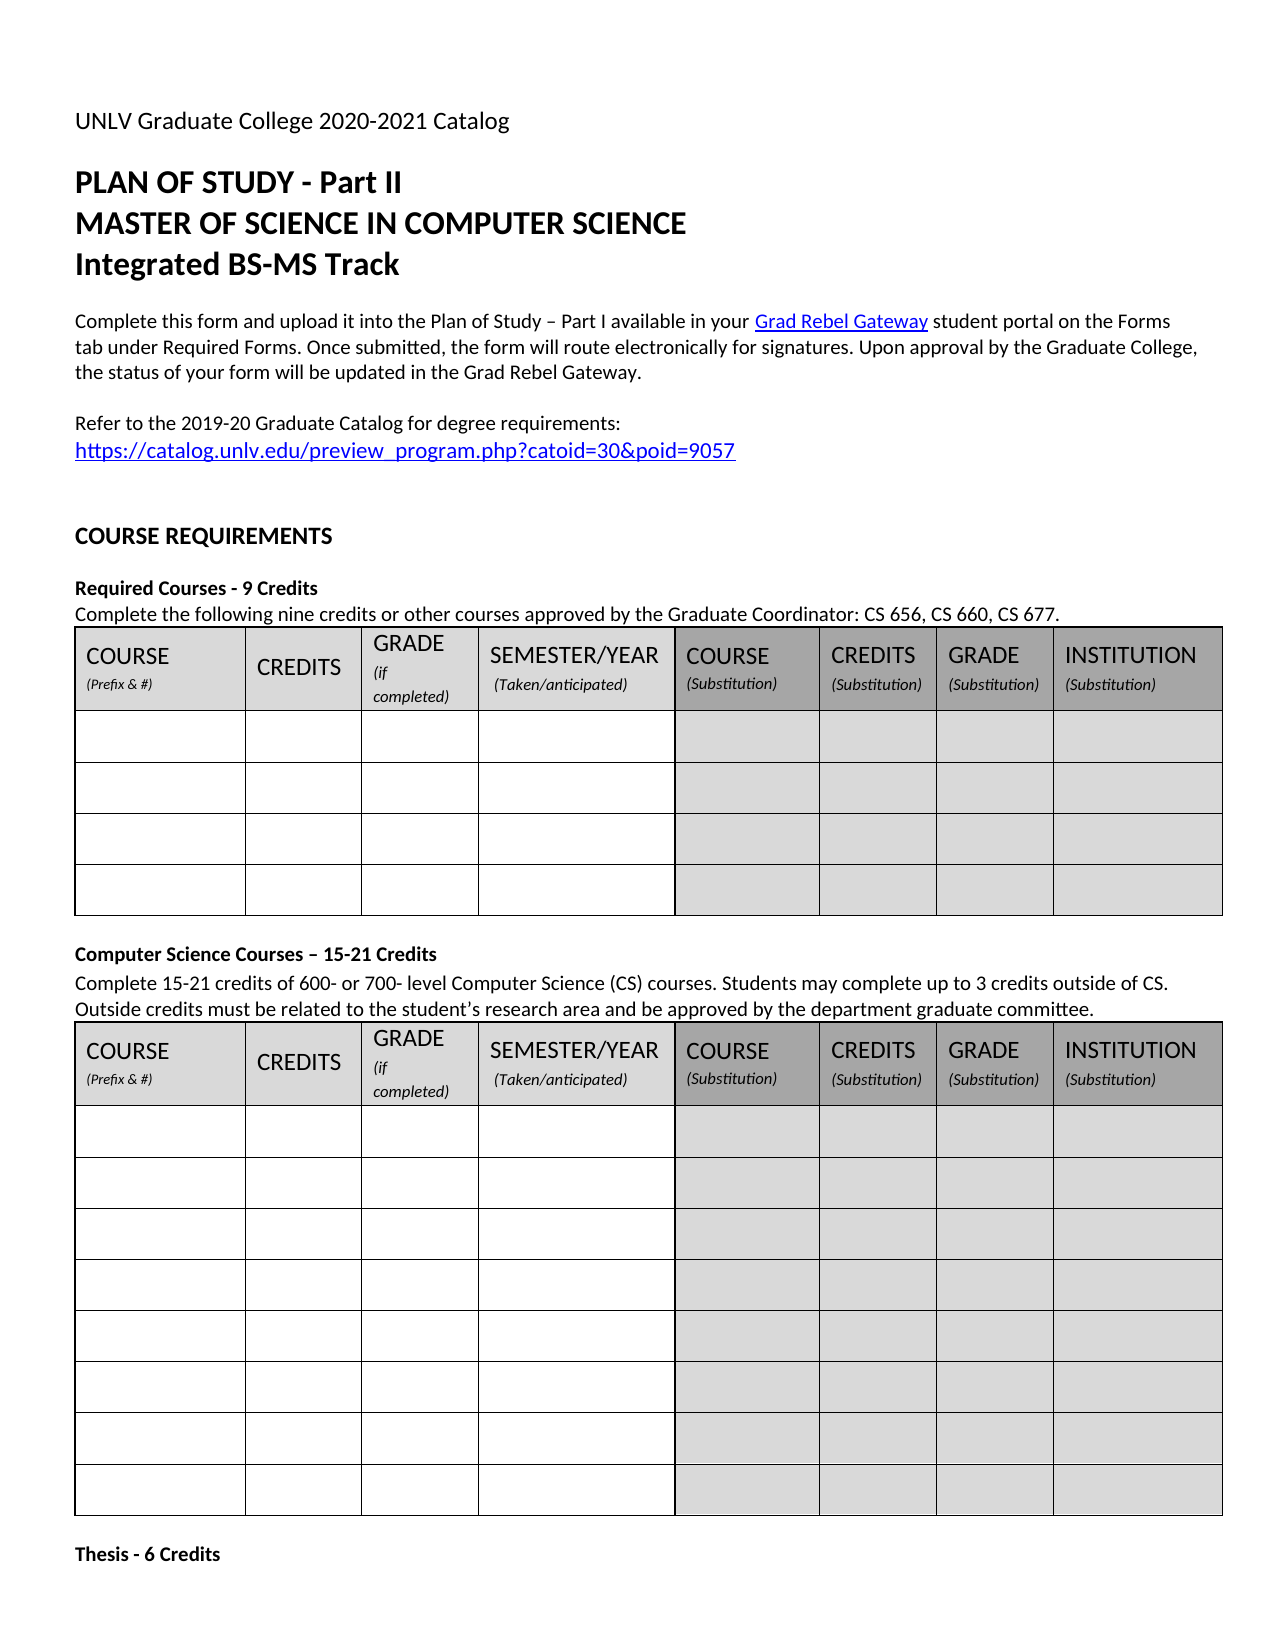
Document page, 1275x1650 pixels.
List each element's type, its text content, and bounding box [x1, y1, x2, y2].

table_cell [937, 1311, 1053, 1361]
table_cell [820, 1413, 936, 1463]
table_cell [246, 711, 361, 762]
table_cell [362, 1413, 478, 1463]
table_cell [820, 1158, 936, 1208]
table_cell [1054, 763, 1222, 813]
table_cell [362, 763, 478, 813]
table_header INSTITUTION (Substitution) [1054, 1023, 1222, 1105]
table_cell [362, 711, 478, 762]
table_cell [479, 1465, 674, 1514]
table_cell [1054, 1311, 1222, 1361]
table_cell [479, 1311, 674, 1361]
table_cell [76, 865, 245, 915]
table_cell [76, 1413, 245, 1463]
table_cell [937, 865, 1053, 915]
table_cell [937, 814, 1053, 864]
table_cell [676, 1106, 819, 1157]
table_header GRADE (if completed) [362, 628, 478, 710]
table_header CREDITS [246, 628, 361, 710]
text Complete 15-21 credits of 600- or 700- level Computer Science (CS) courses. Students may complete up to 3 credits outside of CS. Outside credits must be related to the student’s research area and be approved by the department graduate committee. [75, 971, 1200, 1021]
text Computer Science Courses – 15-21 Credits [75, 941, 1200, 967]
table_cell [479, 1362, 674, 1412]
table_header GRADE (Substitution) [937, 1023, 1053, 1105]
table_cell [937, 763, 1053, 813]
table_cell [479, 1106, 674, 1157]
table_cell [76, 711, 245, 762]
table_header CREDITS [246, 1023, 361, 1105]
table_cell [820, 763, 936, 813]
table_cell [676, 1311, 819, 1361]
table_cell [937, 1413, 1053, 1463]
table_cell [76, 1106, 245, 1157]
table_cell [1054, 1362, 1222, 1412]
table_cell [1054, 1413, 1222, 1463]
table_cell [246, 1465, 361, 1514]
table_cell [937, 1260, 1053, 1310]
table_cell [937, 711, 1053, 762]
text UNLV Graduate College 2020-2021 Catalog [75, 105, 1200, 136]
table_cell [246, 1158, 361, 1208]
table_cell [246, 865, 361, 915]
table_cell [479, 1209, 674, 1259]
table_cell [76, 1465, 245, 1514]
table_cell [362, 1311, 478, 1361]
table_cell [676, 1465, 819, 1514]
text MASTER OF SCIENCE IN COMPUTER SCIENCE [75, 202, 1200, 242]
table_header SEMESTER/YEAR (Taken/anticipated) [479, 628, 674, 710]
table_header COURSE (Substitution) [676, 628, 819, 710]
table_cell [362, 814, 478, 864]
table_cell [676, 711, 819, 762]
table_cell [246, 1260, 361, 1310]
table_cell [820, 1311, 936, 1361]
table_cell [1054, 1209, 1222, 1259]
table_cell [676, 1260, 819, 1310]
table_cell [1054, 865, 1222, 915]
table_cell [937, 1209, 1053, 1259]
table_cell [76, 1209, 245, 1259]
table_header INSTITUTION (Substitution) [1054, 628, 1222, 710]
text Integrated BS-MS Track [75, 242, 1200, 283]
table_cell [820, 814, 936, 864]
table_header COURSE (Prefix & #) [76, 1023, 245, 1105]
table_cell [479, 711, 674, 762]
table_header SEMESTER/YEAR (Taken/anticipated) [479, 1023, 674, 1105]
table_cell [362, 1465, 478, 1514]
table_cell [362, 1260, 478, 1310]
table_cell [820, 865, 936, 915]
table_cell [820, 1260, 936, 1310]
table_cell [1054, 1106, 1222, 1157]
table_cell [479, 865, 674, 915]
table_cell [676, 865, 819, 915]
table_cell [76, 1158, 245, 1208]
table_cell [479, 1413, 674, 1463]
table_cell [362, 1158, 478, 1208]
table_cell [820, 1106, 936, 1157]
text Required Courses - 9 Credits Complete the following nine credits or other courses approved by the Graduate Coordinator: CS 656, CS 660, CS 677. [75, 576, 1200, 626]
text PLAN OF STUDY - Part II [75, 161, 1200, 202]
text Complete this form and upload it into the Plan of Study – Part I available in your Grad Rebel Gateway student portal on the Forms tab under Required Forms. Once submitted, the form will route electronically for signatures. Upon approval by the Graduate College, the status of your form will be updated in the Grad Rebel Gateway. [75, 309, 1200, 385]
table_cell [820, 711, 936, 762]
table_cell [479, 763, 674, 813]
table_cell [246, 1106, 361, 1157]
table_cell [1054, 1158, 1222, 1208]
table_cell [479, 814, 674, 864]
text https://catalog.unlv.edu/preview_program.php?catoid=30&poid=9057 [75, 436, 1200, 492]
table_cell [820, 1209, 936, 1259]
table_cell [937, 1158, 1053, 1208]
table_cell [1054, 1465, 1222, 1514]
table_cell [676, 763, 819, 813]
table_cell [937, 1465, 1053, 1514]
table_cell [937, 1106, 1053, 1157]
text Thesis - 6 Credits [75, 1541, 1200, 1566]
table_cell [362, 865, 478, 915]
table_cell [676, 1209, 819, 1259]
table_cell [479, 1260, 674, 1310]
table_cell [1054, 1260, 1222, 1310]
table_cell [676, 1158, 819, 1208]
table_header CREDITS (Substitution) [820, 1023, 936, 1105]
table_cell [76, 1260, 245, 1310]
table_header COURSE (Prefix & #) [76, 628, 245, 710]
text Refer to the 2019-20 Graduate Catalog for degree requirements: [75, 410, 1200, 436]
table_cell [676, 814, 819, 864]
table_cell [676, 1362, 819, 1412]
table_cell [76, 763, 245, 813]
text COURSE REQUIREMENTS [75, 520, 1200, 550]
table_cell [246, 1311, 361, 1361]
table_cell [246, 763, 361, 813]
table_cell [76, 1311, 245, 1361]
table_cell [937, 1362, 1053, 1412]
table_cell [362, 1209, 478, 1259]
table_cell [246, 1362, 361, 1412]
table_cell [76, 1362, 245, 1412]
table_header CREDITS (Substitution) [820, 628, 936, 710]
table_cell [1054, 814, 1222, 864]
table_cell [246, 1413, 361, 1463]
table_cell [362, 1106, 478, 1157]
table_cell [362, 1362, 478, 1412]
table_header COURSE (Substitution) [676, 1023, 819, 1105]
table_cell [820, 1362, 936, 1412]
table_cell [676, 1413, 819, 1463]
table_header GRADE (Substitution) [937, 628, 1053, 710]
table_cell [1054, 711, 1222, 762]
table_cell [76, 814, 245, 864]
table_cell [246, 1209, 361, 1259]
table_cell [820, 1465, 936, 1514]
table_cell [246, 814, 361, 864]
table_header GRADE (if completed) [362, 1023, 478, 1105]
table_cell [479, 1158, 674, 1208]
